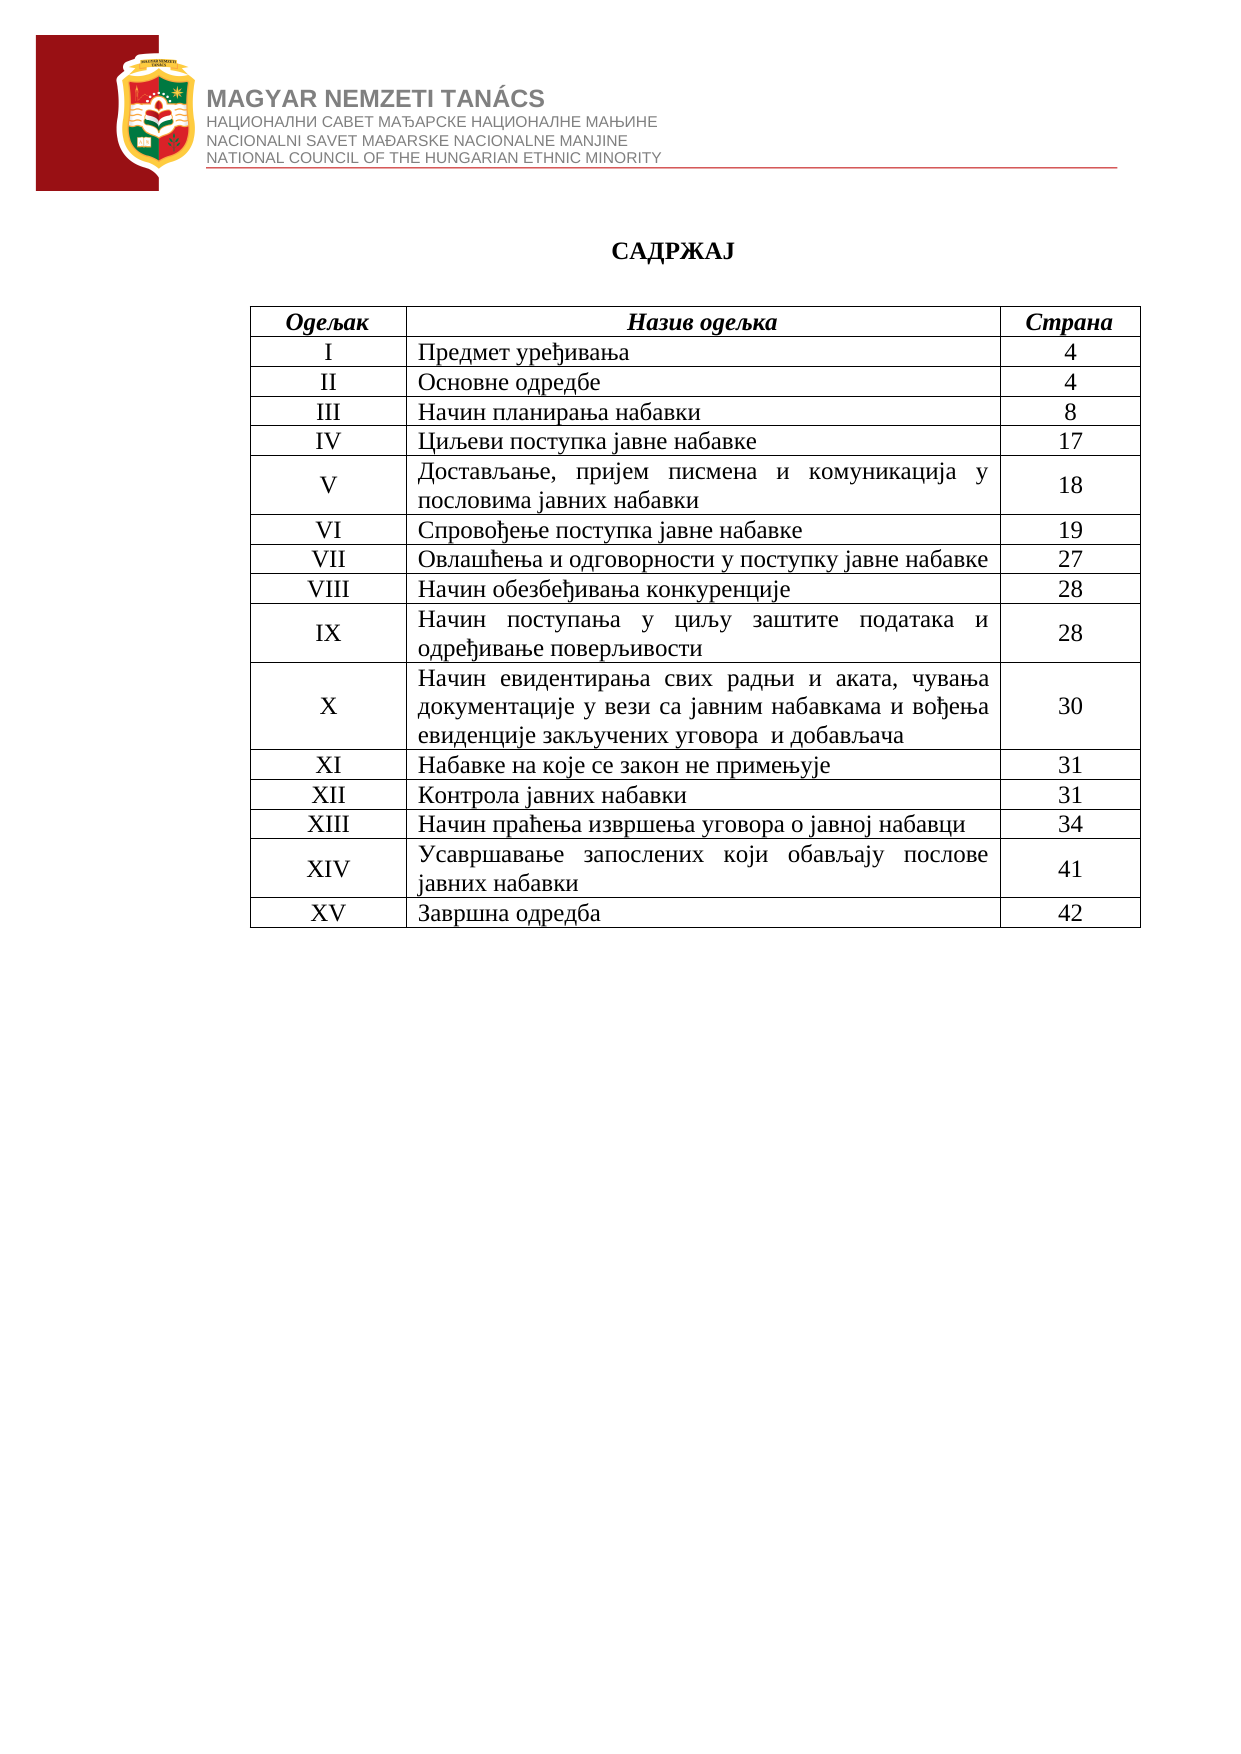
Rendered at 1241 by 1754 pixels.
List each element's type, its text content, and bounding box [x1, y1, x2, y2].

table_cell III [251, 397, 406, 425]
table_header Назив одељка [407, 307, 1000, 336]
table_cell 30 [1001, 663, 1140, 749]
table_cell IV [251, 426, 406, 455]
table_cell VII [251, 545, 406, 573]
table_header Страна [1001, 307, 1140, 336]
table_cell Спровођење поступка јавне набавке [407, 515, 1000, 543]
table_cell 17 [1001, 426, 1140, 455]
table_cell Начин евидентирања свих радњи и аката, чувања документације у вези са јавним набавкама и вођења евиденције закључених уговора и добављача [407, 663, 1000, 749]
table_cell Начин поступања у циљу заштите података и одређивање поверљивости [407, 604, 1000, 662]
table_cell VI [251, 515, 406, 543]
table_cell Завршна одредба [407, 898, 1000, 927]
table_cell Овлашћења и одговорности у поступку јавне набавке [407, 545, 1000, 573]
table_cell XIV [251, 839, 406, 897]
table_cell Набавке на које се закон не примењује [407, 750, 1000, 779]
table_cell Начин праћења извршења уговора о јавној набавци [407, 810, 1000, 838]
table_cell Усавршавање запослених који обављају послове јавних набавки [407, 839, 1000, 897]
table_cell XI [251, 750, 406, 779]
table_cell 19 [1001, 515, 1140, 543]
table_cell 4 [1001, 367, 1140, 396]
table_cell II [251, 367, 406, 396]
table_cell 28 [1001, 574, 1140, 603]
table_header Одељак [251, 307, 406, 336]
table_cell Начин обезбеђивања конкуренције [407, 574, 1000, 603]
table_cell Циљеви поступка јавне набавке [407, 426, 1000, 455]
table_cell Предмет уређивања [407, 337, 1000, 366]
table_cell 18 [1001, 456, 1140, 514]
table_cell Контрола јавних набавки [407, 780, 1000, 808]
table_cell Достављање, пријем писмена и комуникација у пословима јавних набавки [407, 456, 1000, 514]
picture [35, 35, 203, 191]
table_cell V [251, 456, 406, 514]
table_cell IX [251, 604, 406, 662]
table_cell 41 [1001, 839, 1140, 897]
table_cell 8 [1001, 397, 1140, 425]
table_cell Основне одредбе [407, 367, 1000, 396]
table_cell 27 [1001, 545, 1140, 573]
table_cell 28 [1001, 604, 1140, 662]
table_cell 42 [1001, 898, 1140, 927]
table_cell XIII [251, 810, 406, 838]
table_cell 34 [1001, 810, 1140, 838]
table_cell VIII [251, 574, 406, 603]
table_cell 31 [1001, 780, 1140, 808]
table_cell 4 [1001, 337, 1140, 366]
table_cell X [251, 663, 406, 749]
text САДРЖАЈ [206, 236, 1090, 265]
table_cell XII [251, 780, 406, 808]
table_cell Начин планирања набавки [407, 397, 1000, 425]
table_cell XV [251, 898, 406, 927]
table_cell I [251, 337, 406, 366]
table_cell 31 [1001, 750, 1140, 779]
